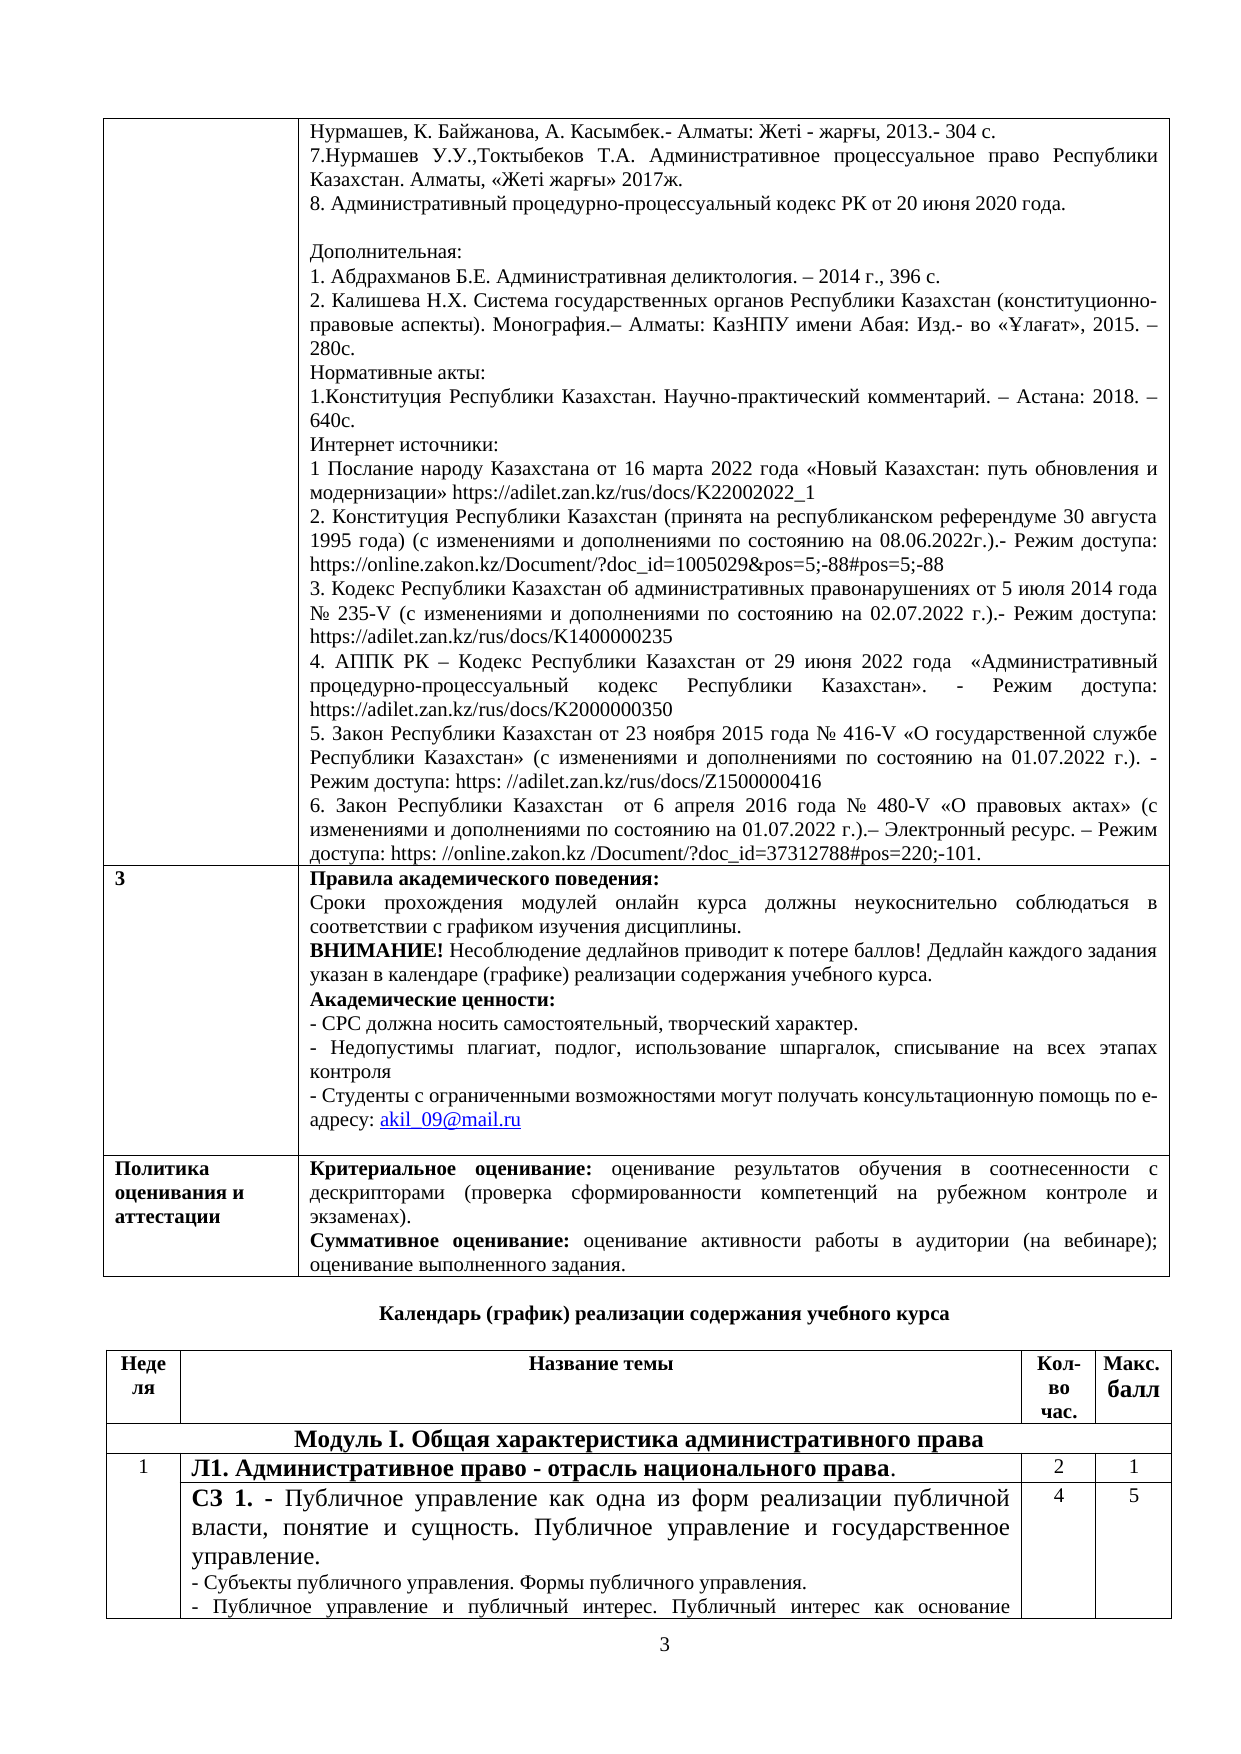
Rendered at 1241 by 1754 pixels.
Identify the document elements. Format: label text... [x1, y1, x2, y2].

table_cell 4 [1022, 1483, 1095, 1618]
table_cell Политика оценивания и аттестации [104, 1156, 298, 1276]
table_cell 2 [1022, 1454, 1095, 1482]
table_cell 1 [1096, 1454, 1171, 1482]
table_header Кол-во час. [1022, 1351, 1095, 1423]
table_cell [181, 1483, 1021, 1618]
table_header Макс. балл [1096, 1351, 1171, 1423]
table_cell 5 [1096, 1483, 1171, 1618]
table_header Название темы [181, 1351, 1021, 1423]
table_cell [299, 119, 1169, 865]
table_cell Модуль I. Общая характеристика административного права [107, 1424, 1171, 1452]
table_cell Критериальное оценивание: оценивание результатов обучения в соотнесенности с дескрипторами (проверка сформированности компетенций на рубежном контроле и экзаменах). Суммативное оценивание: оценивание активности работы в аудитории (на вебинаре); оценивание выполненного задания. [299, 1156, 1169, 1276]
table_cell 3 [104, 866, 298, 1155]
table_cell Правила академического поведения: Сроки прохождения модулей онлайн курса должны неукоснительно соблюдаться в соответствии с графиком изучения дисциплины. ВНИМАНИЕ! Несоблюдение дедлайнов приводит к потере баллов! Дедлайн каждого задания указан в календаре (графике) реализации содержания учебного курса. Академические ценности: - СРС должна носить самостоятельный, творческий характер. - Недопустимы плагиат, подлог, использование шпаргалок, списывание на всех этапах контроля - Студенты с ограниченными возможностями могут получать консультационную помощь по е-адресу: akil_09@mail.ru [299, 866, 1169, 1155]
table_cell Л1. Административное право - отрасль национального права. [181, 1454, 1021, 1482]
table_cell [104, 119, 298, 865]
table_cell 1 [107, 1454, 180, 1618]
text Календарь (график) реализации содержания учебного курса [177, 1301, 1152, 1325]
table_header Неделя [107, 1351, 180, 1423]
